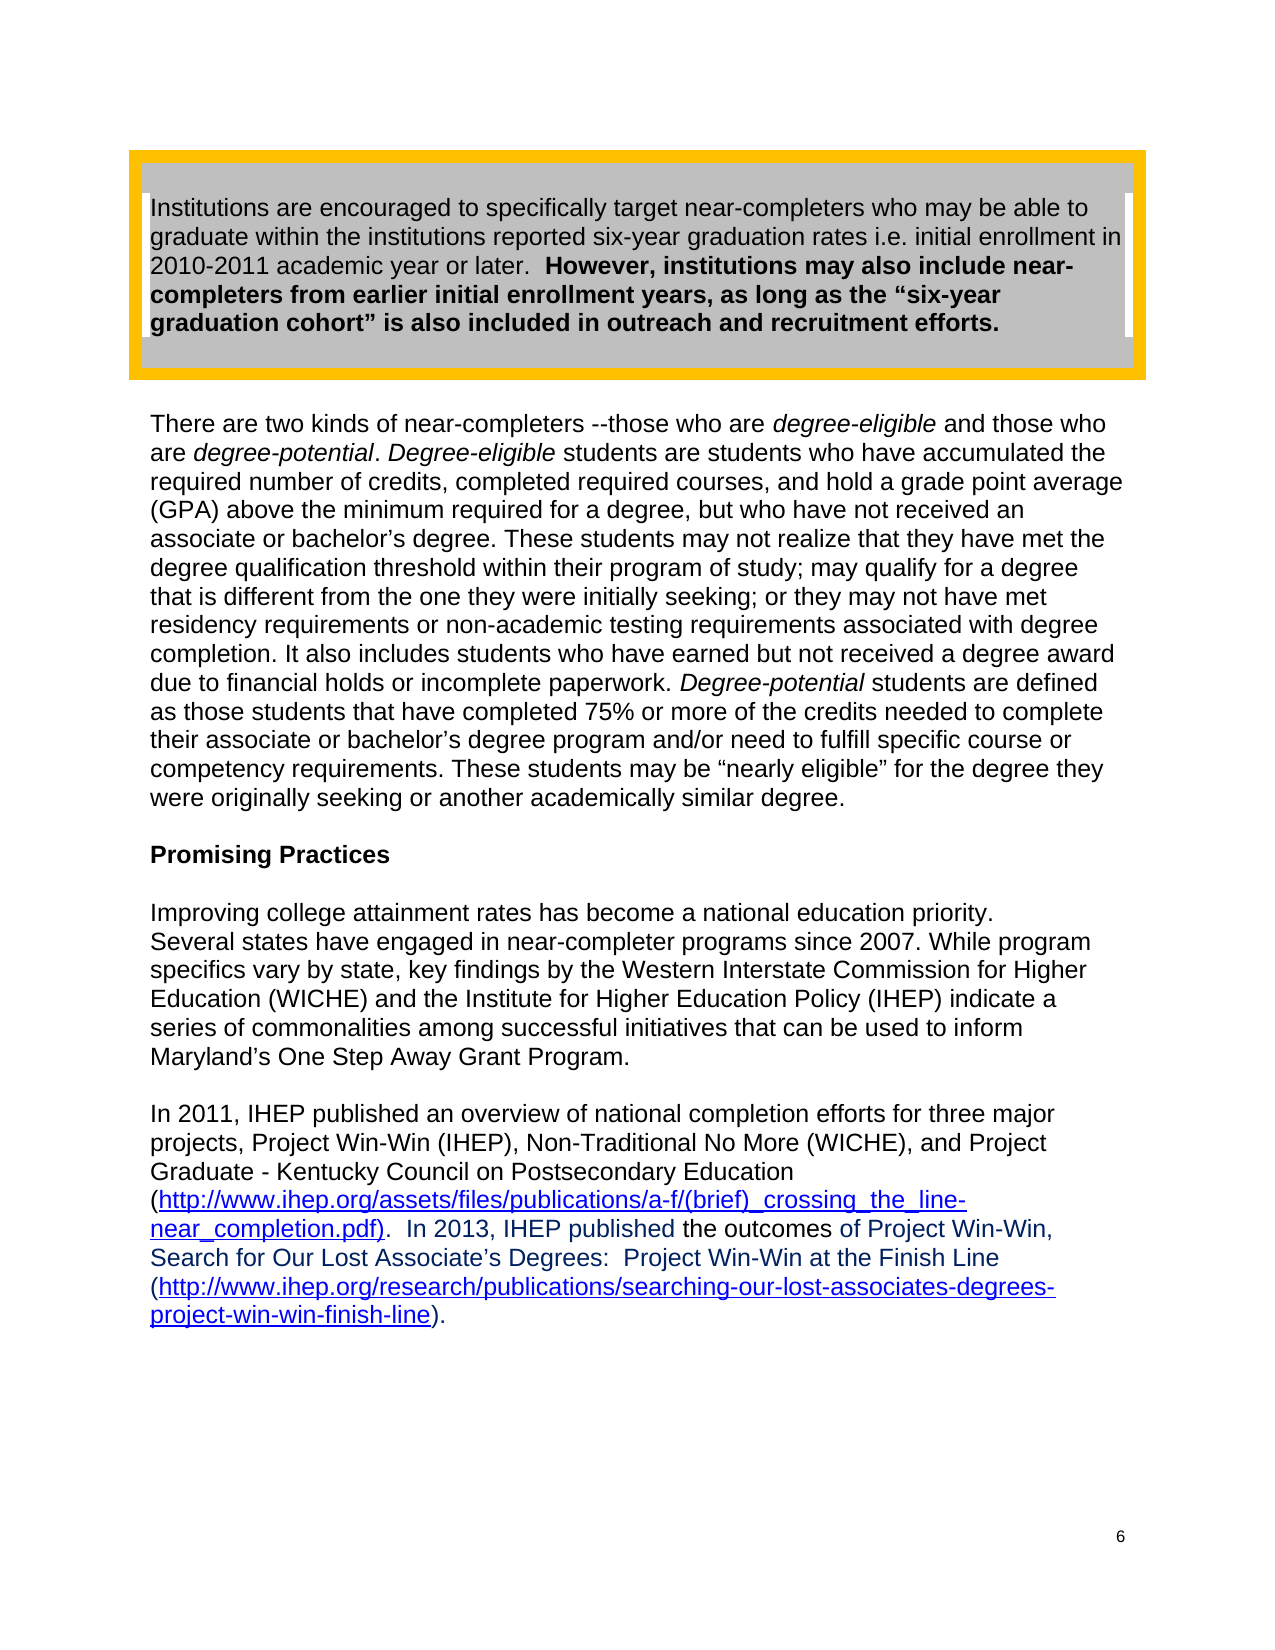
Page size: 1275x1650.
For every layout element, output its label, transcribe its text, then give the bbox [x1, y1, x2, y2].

text Several states have engaged in near-completer programs since 2007. While program specifics vary by state, key findings by the Western Interstate Commission for Higher Education (WICHE) and the Institute for Higher Education Policy (IHEP) indicate a series of commonalities among successful initiatives that can be used to inform Maryland’s One Step Away Grant Program. [150, 927, 1125, 1070]
text Institutions are encouraged to specifically target near-completers who may be able to graduate within the institutions reported six-year graduation rates i.e. initial enrollment in 2010-2011 academic year or later. However, institutions may also include near-completers from earlier initial enrollment years, as long as the “six-year graduation cohort” is also included in outreach and recruitment efforts. [150, 193, 1125, 322]
text Promising Practices [150, 840, 1125, 869]
text In 2011, IHEP published an overview of national completion efforts for three major projects, Project Win-Win (IHEP), Non-Traditional No More (WICHE), and Project Graduate - Kentucky Council on Postsecondary Education [150, 1099, 1125, 1185]
text Improving college attainment rates has become a national education priority. [150, 898, 1125, 927]
text There are two kinds of near-completers --those who are degree-eligible and those who are degree-potential. Degree-eligible students are students who have accumulated the required number of credits, completed required courses, and hold a grade point average (GPA) above the minimum required for a degree, but who have not received an associate or bachelor’s degree. These students may not realize that they have met the degree qualification threshold within their program of study; may qualify for a degree that is different from the one they were initially seeking; or they may not have met residency requirements or non-academic testing requirements associated with degree completion. It also includes students who have earned but not received a degree award due to financial holds or incomplete paperwork. Degree-potential students are defined as those students that have completed 75% or more of the credits needed to complete their associate or bachelor’s degree program and/or need to fulfill specific course or competency requirements. These students may be “nearly eligible” for the degree they were originally seeking or another academically similar degree. [150, 409, 1125, 812]
text (http://www.ihep.org/assets/files/publications/a-f/(brief)_crossing_the_line-near_completion.pdf). In 2013, IHEP published the outcomes of Project Win-Win, Search for Our Lost Associate’s Degrees: Project Win-Win at the Finish Line (http://www.ihep.org/research/publications/searching-our-lost-associates-degrees-project-win-win-finish-line). [150, 1185, 1125, 1329]
